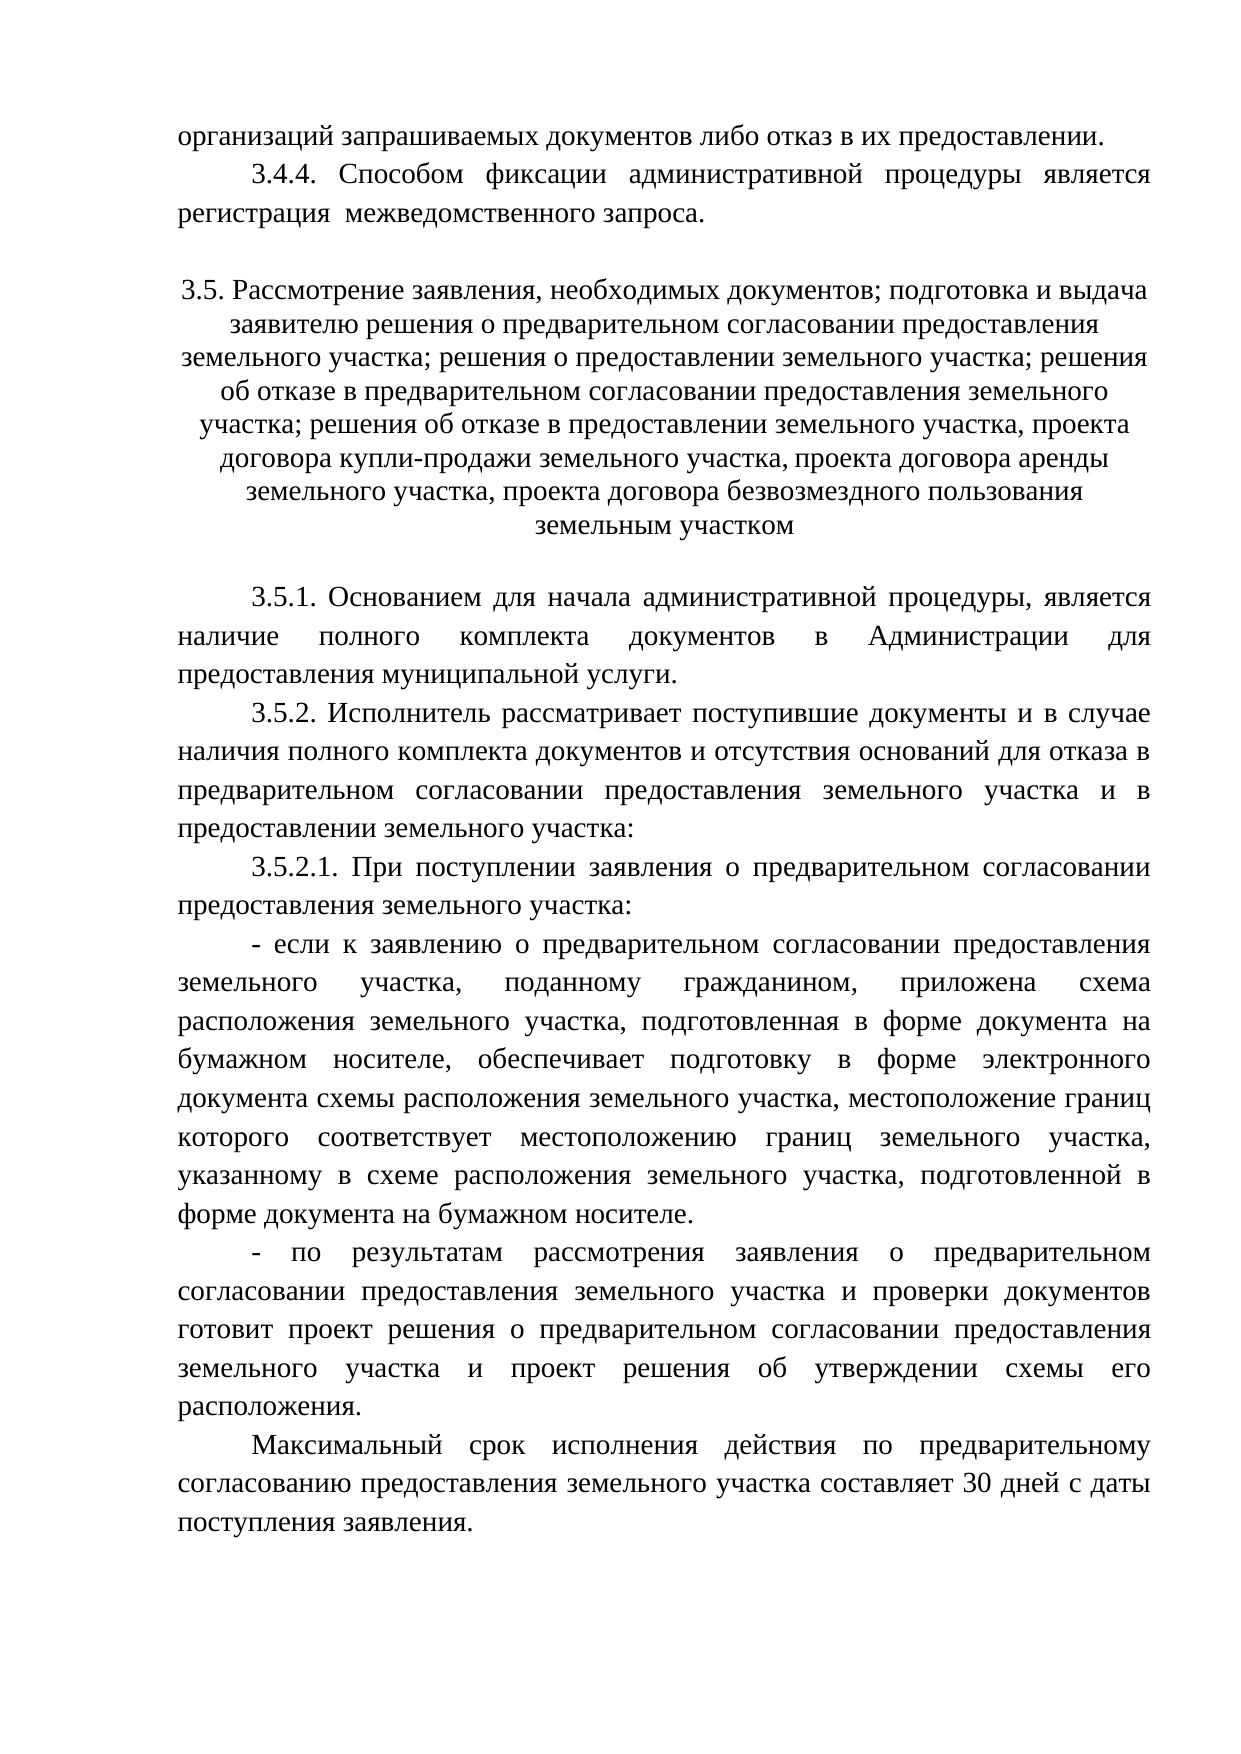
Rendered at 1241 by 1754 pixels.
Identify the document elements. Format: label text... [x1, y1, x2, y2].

text - по результатам рассмотрения заявления о предварительном согласовании предоставления земельного участка и проверки документов готовит проект решения о предварительном согласовании предоставления земельного участка и проект решения об утверждении схемы его расположения. [177, 1234, 1152, 1422]
text 3.5. Рассмотрение заявления, необходимых документов; подготовка и выдача заявителю решения о предварительном согласовании предоставления земельного участка; решения о предоставлении земельного участка; решения об отказе в предварительном согласовании предоставления земельного участка; решения об отказе в предоставлении земельного участка, проекта договора купли-продажи земельного участка, проекта договора аренды земельного участка, проекта договора безвозмездного пользования земельным участком [177, 272, 1152, 541]
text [177, 118, 1152, 152]
text - если к заявлению о предварительном согласовании предоставления земельного участка, поданному гражданином, приложена схема расположения земельного участка, подготовленная в форме документа на бумажном носителе, обеспечивает подготовку в форме электронного документа схемы расположения земельного участка, местоположение границ которого соответствует местоположению границ земельного участка, указанному в схеме расположения земельного участка, подготовленной в форме документа на бумажном носителе. [177, 926, 1152, 1229]
text Максимальный срок исполнения действия по предварительному согласованию предоставления земельного участка составляет 30 дней с даты поступления заявления. [177, 1427, 1152, 1538]
text 3.5.1. Основанием для начала административной процедуры, является наличие полного комплекта документов в Администрации для предоставления муниципальной услуги. [177, 579, 1152, 690]
text 3.5.2.1. При поступлении заявления о предварительном согласовании предоставления земельного участка: [177, 849, 1152, 921]
text 3.5.2. Исполнитель рассматривает поступившие документы и в случае наличия полного комплекта документов и отсутствия оснований для отказа в предварительном согласовании предоставления земельного участка и в предоставлении земельного участка: [177, 695, 1152, 844]
text 3.4.4. Способом фиксации административной процедуры является регистрация межведомственного запроса. [177, 157, 1152, 229]
